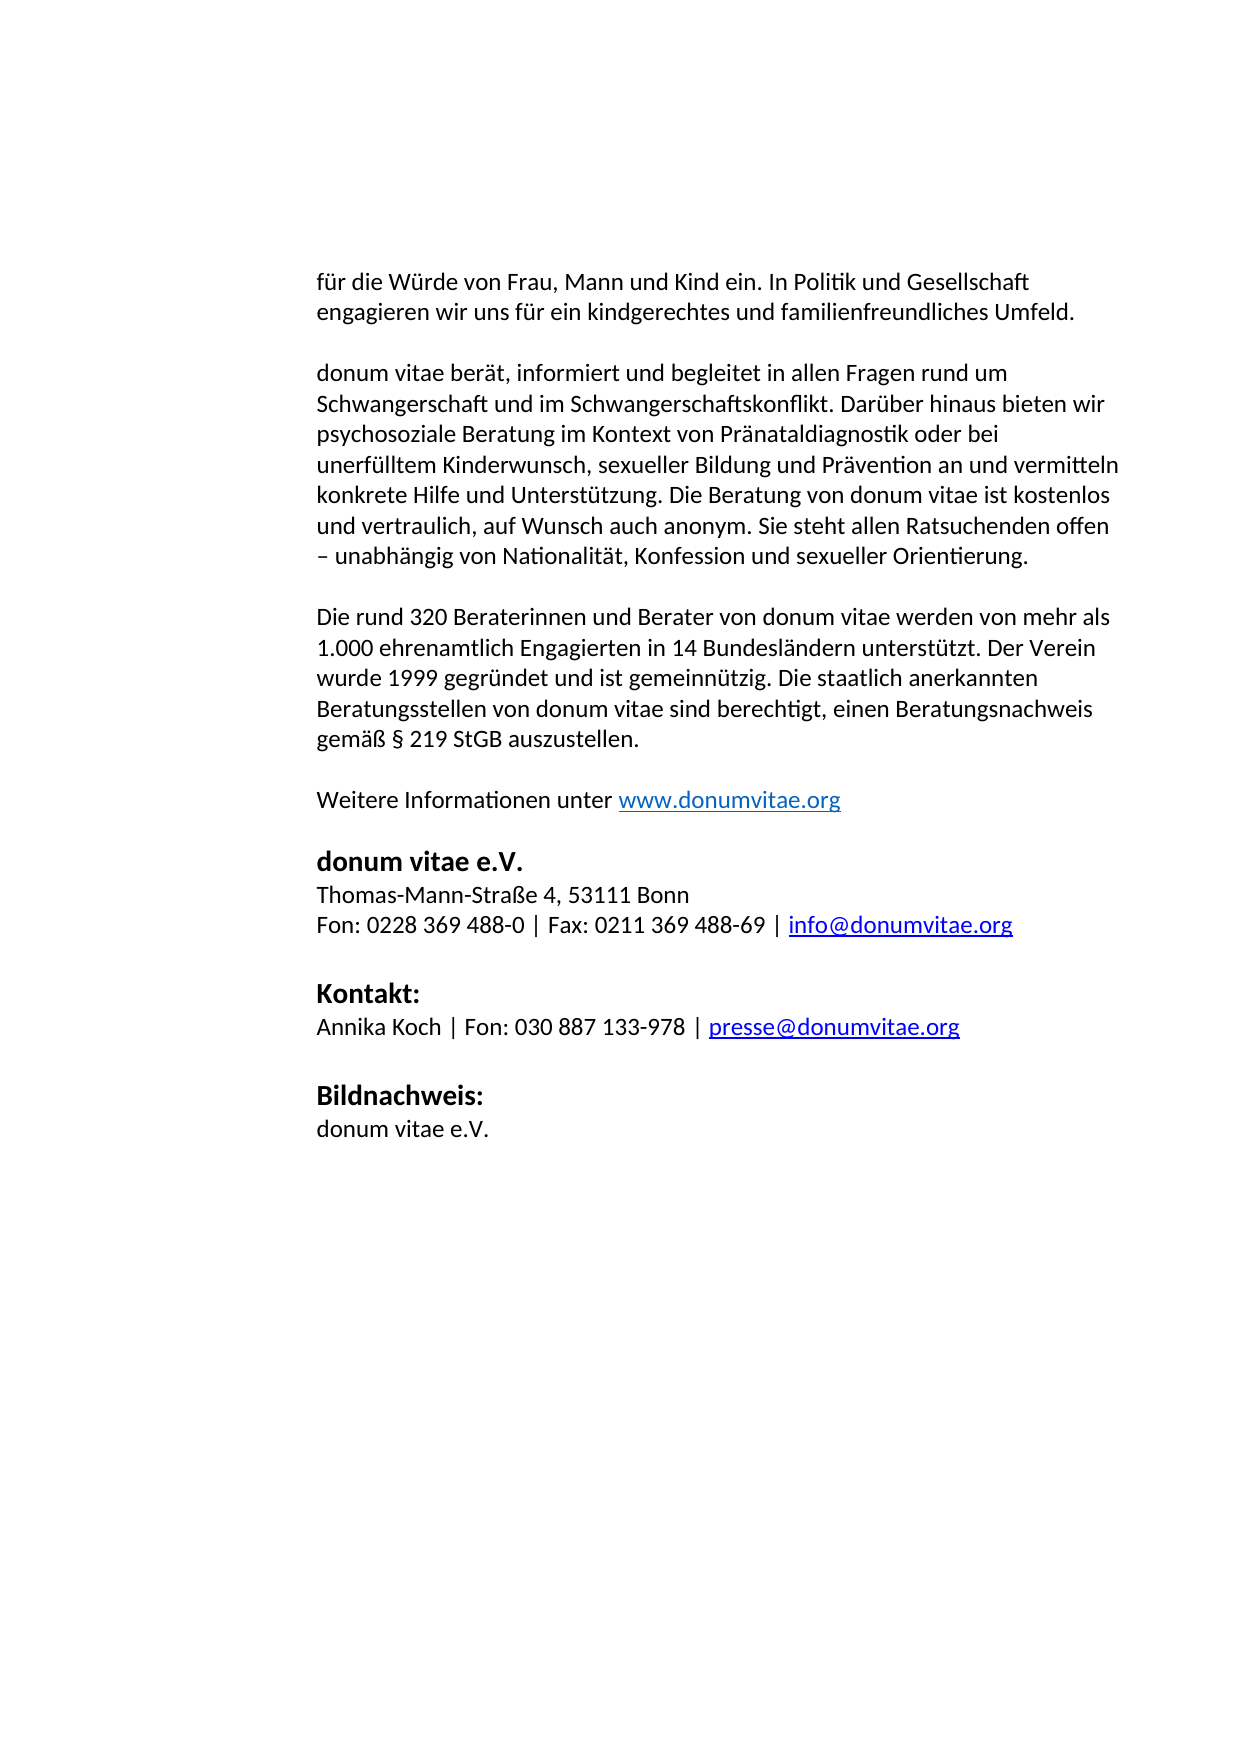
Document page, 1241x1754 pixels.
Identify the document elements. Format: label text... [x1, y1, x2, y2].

text Bildnachweis: [316, 1042, 1122, 1113]
text Weitere Informationen unter www.donumvitae.org [316, 785, 1122, 815]
text Thomas-Mann-Straße 4, 53111 Bonn [316, 879, 1122, 909]
text donum vitae e.V. [316, 1113, 1122, 1143]
text Annika Koch | Fon: 030 887 133-978 | presse@donumvitae.org [316, 1011, 1122, 1042]
text donum vitae berät, informiert und begleitet in allen Fragen rund um Schwangerschaft und im Schwangerschaftskonflikt. Darüber hinaus bieten wir psychosoziale Beratung im Kontext von Pränataldiagnostik oder bei unerfülltem Kinderwunsch, sexueller Bildung und Prävention an und vermitteln konkrete Hilfe und Unterstützung. Die Beratung von donum vitae ist kostenlos und vertraulich, auf Wunsch auch anonym. Sie steht allen Ratsuchenden offen – unabhängig von Nationalität, Konfession und sexueller Orientierung. [316, 357, 1122, 571]
text Fon: 0228 369 488-0 | Fax: 0211 369 488-69 | info@donumvitae.org [316, 909, 1122, 940]
text donum vitae e.V. [316, 843, 1122, 879]
text Die rund 320 Beraterinnen und Berater von donum vitae werden von mehr als 1.000 ehrenamtlich Engagierten in 14 Bundesländern unterstützt. Der Verein wurde 1999 gegründet und ist gemeinnützig. Die staatlich anerkannten Beratungsstellen von donum vitae sind berechtigt, einen Beratungsnachweis gemäß § 219 StGB auszustellen. [316, 602, 1122, 754]
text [316, 266, 1122, 327]
text Kontakt: [316, 976, 1122, 1011]
